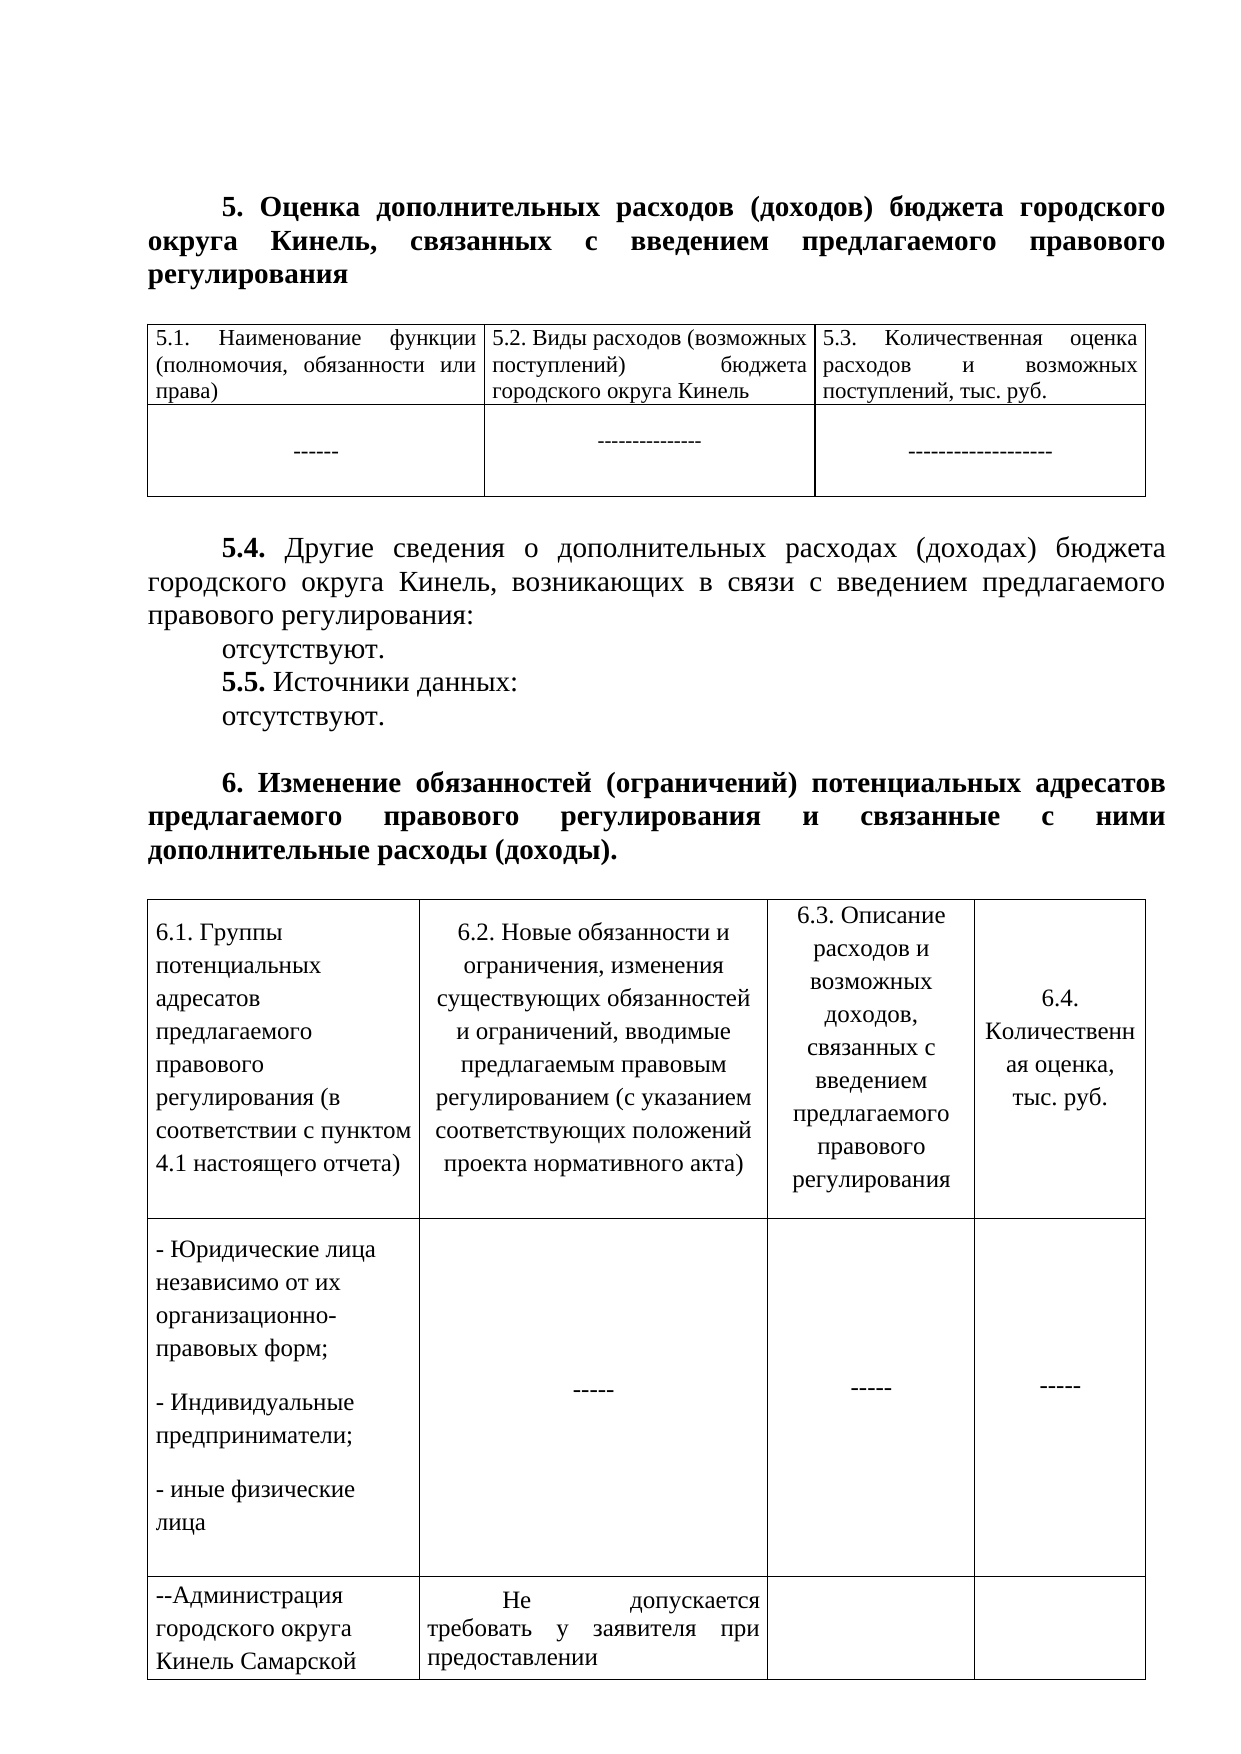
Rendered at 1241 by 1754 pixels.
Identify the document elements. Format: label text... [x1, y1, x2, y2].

table_cell ------ [148, 405, 484, 496]
text 5.4. Другие сведения о дополнительных расходах (доходах) бюджета городского округа Кинель, возникающих в связи с введением предлагаемого правового регулирования: [148, 530, 1167, 631]
table_header 6.2. Новые обязанности и ограничения, изменения существующих обязанностей и ограничений, вводимые предлагаемым правовым регулированием (с указанием соответствующих положений проекта нормативного акта) [420, 900, 767, 1218]
text 5. Оценка дополнительных расходов (доходов) бюджета городского округа Кинель, связанных с введением предлагаемого правового регулирования [148, 189, 1167, 290]
table_header 6.4. Количественная оценка, тыс. руб. [975, 900, 1145, 1218]
table_cell ------------------- [816, 405, 1145, 496]
text отсутствуют. [148, 631, 1167, 664]
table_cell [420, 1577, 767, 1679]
table_cell - Юридические лица независимо от их организационно-правовых форм; - Индивидуальные предприниматели; - иные физические лица [148, 1219, 419, 1576]
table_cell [148, 1577, 419, 1679]
table_header 5.1. Наименование функции (полномочия, обязанности или права) [148, 325, 484, 403]
text 6. Изменение обязанностей (ограничений) потенциальных адресатов предлагаемого правового регулирования и связанные с ними дополнительные расходы (доходы). [148, 765, 1167, 866]
text 5.5. Источники данных: [148, 664, 1167, 698]
table_header 5.3. Количественная оценка расходов и возможных поступлений, тыс. руб. [816, 325, 1145, 403]
table_cell [768, 1577, 974, 1679]
text отсутствуют. [148, 698, 1167, 731]
table_cell ----- [420, 1219, 767, 1576]
table_header 6.1. Группы потенциальных адресатов предлагаемого правового регулирования (в соответствии с пунктом 4.1 настоящего отчета) [148, 900, 419, 1218]
table_cell [975, 1577, 1145, 1679]
table_header 5.2. Виды расходов (возможных поступлений) бюджета городского округа Кинель [485, 325, 814, 403]
table_cell ----- [768, 1219, 974, 1576]
table_header 6.3. Описание расходов и возможных доходов, связанных с введением предлагаемого правового регулирования [768, 900, 974, 1218]
table_cell ----- [975, 1219, 1145, 1576]
table_cell --------------- [485, 405, 814, 496]
